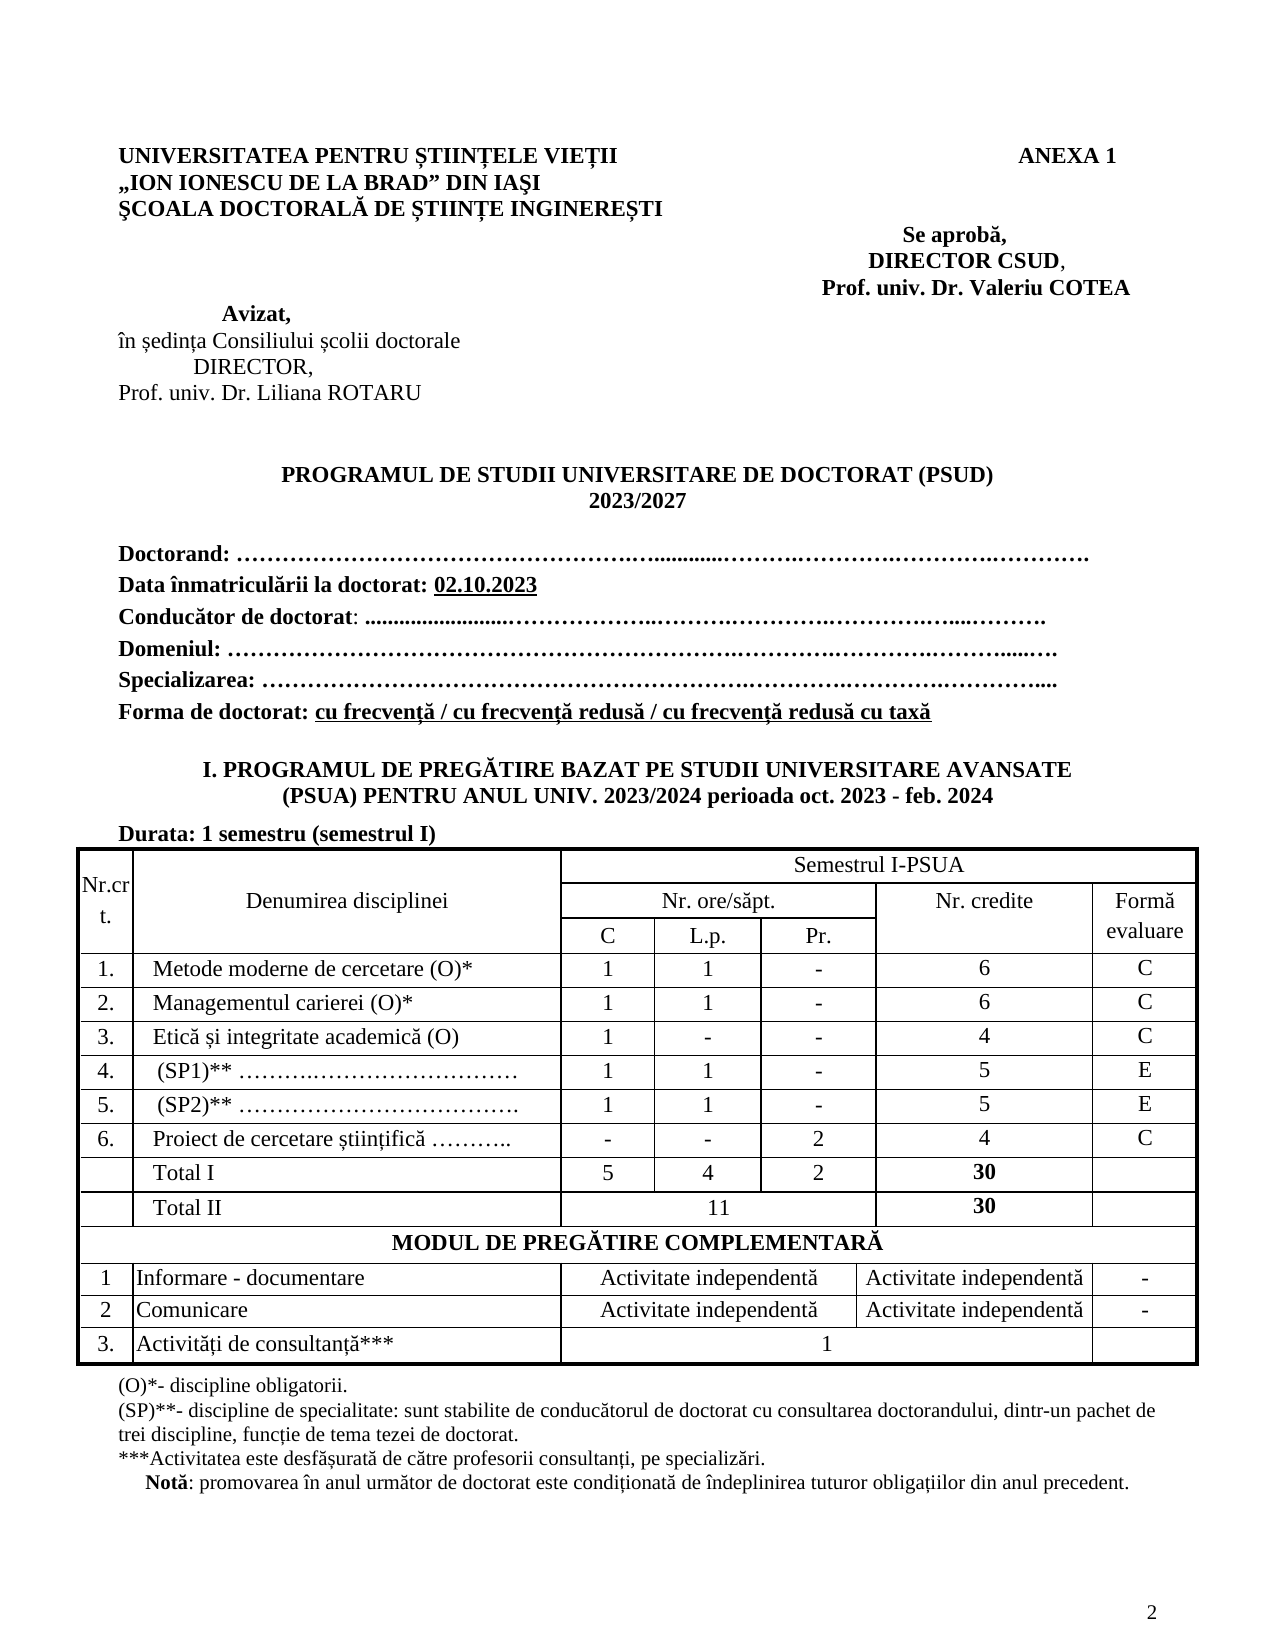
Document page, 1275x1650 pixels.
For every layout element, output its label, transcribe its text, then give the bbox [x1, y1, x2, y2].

table_cell 4 [877, 1022, 1092, 1054]
table_cell 2 [762, 1158, 875, 1191]
table_cell E [1093, 1090, 1195, 1122]
table_cell (SP2)** ………………………………. [134, 1090, 560, 1122]
table_cell 2 [762, 1124, 875, 1156]
table_cell 30 [877, 1193, 1092, 1226]
table_cell 4 [877, 1124, 1092, 1156]
text 2023/2027 [118, 487, 1157, 513]
table_cell 1 [562, 954, 654, 987]
text DIRECTOR CSUD, [99, 248, 1157, 274]
table_cell L.p. [655, 919, 760, 953]
table_cell Proiect de cercetare științifică ……….. [134, 1124, 560, 1156]
table_cell Formă evaluare [1093, 884, 1195, 953]
table_cell 2. [80, 988, 132, 1021]
table_cell 1 [655, 1090, 760, 1122]
table_cell 1 [80, 1264, 132, 1295]
table_cell 5 [562, 1158, 654, 1191]
table_header Nr.crt. [80, 851, 132, 953]
table_cell - [562, 1124, 654, 1156]
table_cell [1093, 1193, 1195, 1226]
table_cell C [1093, 1124, 1195, 1156]
table_cell [1093, 1158, 1195, 1191]
table_cell 5 [877, 1056, 1092, 1088]
text Domeniul: ………………………………………………………….………….………….……….....…. [118, 634, 1157, 661]
table_cell 1 [655, 988, 760, 1021]
table_cell C [1093, 1022, 1195, 1054]
text Conducător de doctorat: .........................………………..……….………….………….…....………. [118, 603, 1157, 629]
table_cell - [1093, 1264, 1195, 1295]
table_cell Metode moderne de cercetare (O)* [134, 954, 560, 987]
text Data înmatriculării la doctorat: 02.10.2023 [118, 571, 1157, 598]
table_cell 4. [80, 1056, 132, 1088]
text în ședința Consiliului școlii doctorale [118, 327, 1157, 353]
table_cell 1. [80, 954, 132, 987]
table_cell C [1093, 988, 1195, 1021]
text DIRECTOR, [118, 353, 1157, 379]
table_cell Activități de consultanță*** [134, 1328, 560, 1361]
text UNIVERSITATEA PENTRU ȘTIINȚELE VIEȚII ANEXA 1 [118, 142, 1157, 168]
table_cell E [1093, 1056, 1195, 1088]
table_cell - [762, 988, 875, 1021]
text Doctorand: …………………………………………….…............……….………….………….…………. [118, 540, 1157, 566]
table_cell 5. [80, 1090, 132, 1122]
text (O)*- discipline obligatorii. [118, 1373, 1157, 1397]
table_cell - [762, 1090, 875, 1122]
text „ION IONESCU DE LA BRAD” DIN IAŞI [118, 168, 1157, 195]
table_cell 1 [562, 1328, 1092, 1361]
table_cell (SP1)** ……….……………………… [134, 1056, 560, 1088]
table_header Semestrul I-PSUA [562, 851, 1195, 882]
text Avizat, [193, 300, 1157, 327]
text Prof. univ. Dr. Valeriu COTEA [118, 274, 1157, 300]
table_header Denumirea disciplinei [134, 851, 560, 953]
table_cell - [762, 1056, 875, 1088]
table_cell - [655, 1124, 760, 1156]
text (PSUA) Pentru anul univ. 2023/2024 perioada oct. 2023 - feb. 2024 [118, 782, 1157, 808]
table_cell 30 [877, 1158, 1092, 1191]
table_cell Activitate independentă [857, 1296, 1092, 1327]
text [118, 1470, 1157, 1494]
table_cell Activitate independentă [562, 1264, 856, 1295]
table_cell Comunicare [134, 1296, 560, 1327]
table_cell - [762, 1022, 875, 1054]
table_cell 5 [877, 1090, 1092, 1122]
text Specializarea: ……………………………………………………….………….………….………….... [118, 666, 1157, 692]
table_cell - [1093, 1296, 1195, 1327]
table_cell [1093, 1328, 1195, 1361]
table_cell 2 [80, 1296, 132, 1327]
table_cell [80, 1158, 132, 1191]
table_cell C [1093, 954, 1195, 987]
table_cell 1 [655, 954, 760, 987]
table_cell Pr. [762, 919, 875, 953]
table_cell 3. [80, 1328, 132, 1361]
table_cell Total II [134, 1193, 560, 1226]
table_cell 6 [877, 954, 1092, 987]
table_cell Managementul carierei (O)* [134, 988, 560, 1021]
table_cell Nr. credite [877, 884, 1092, 953]
text ŞCOALA DOCTORALĂ DE ȘTIINȚE INGINEREȘTI [118, 195, 1157, 221]
table_cell - [762, 954, 875, 987]
table_cell Activitate independentă [562, 1296, 856, 1327]
table_cell 6 [877, 988, 1092, 1021]
table_cell C [562, 919, 654, 953]
text Durata: 1 semestru (semestrul I) [118, 820, 1157, 847]
table_cell [80, 1192, 132, 1226]
table_cell Nr. ore/săpt. [562, 884, 875, 917]
table_cell 1 [562, 1022, 654, 1054]
table_cell 1 [562, 1090, 654, 1122]
table_cell Modul de pregătire complementară [80, 1227, 1195, 1262]
table_cell 1 [562, 988, 654, 1021]
table_cell Total I [134, 1158, 560, 1191]
table_cell - [655, 1022, 760, 1054]
text Forma de doctorat: cu frecvență / cu frecvență redusă / cu frecvență redusă cu taxă [118, 698, 1157, 724]
table_cell Etică și integritate academică (O) [134, 1022, 560, 1054]
table_cell 1 [562, 1056, 654, 1088]
table_cell 6. [80, 1124, 132, 1156]
table_cell Informare - documentare [134, 1264, 560, 1295]
text PROGRAMul DE STUDII UNIVERSITARE DE DOCTORAT (psud) [118, 461, 1157, 487]
table_cell 4 [655, 1158, 760, 1191]
text Prof. univ. Dr. Liliana ROTARU [118, 379, 1157, 406]
text (SP)**- discipline de specialitate: sunt stabilite de conducătorul de doctorat cu consultarea doctorandului, dintr-un pachet de trei discipline, funcție de tema tezei de doctorat. [118, 1397, 1157, 1446]
text ***Activitatea este desfășurată de către profesorii consultanți, pe specializări. [118, 1446, 1157, 1470]
text Se aprobă, [118, 221, 1157, 248]
table_cell Activitate independentă [857, 1264, 1092, 1295]
text I. PROGRAMul DE PREGĂTIRE bazat pe studii universitarE avansatE [118, 756, 1157, 782]
table_cell 11 [562, 1193, 875, 1226]
table_cell 1 [655, 1056, 760, 1088]
table_cell 3. [80, 1022, 132, 1054]
